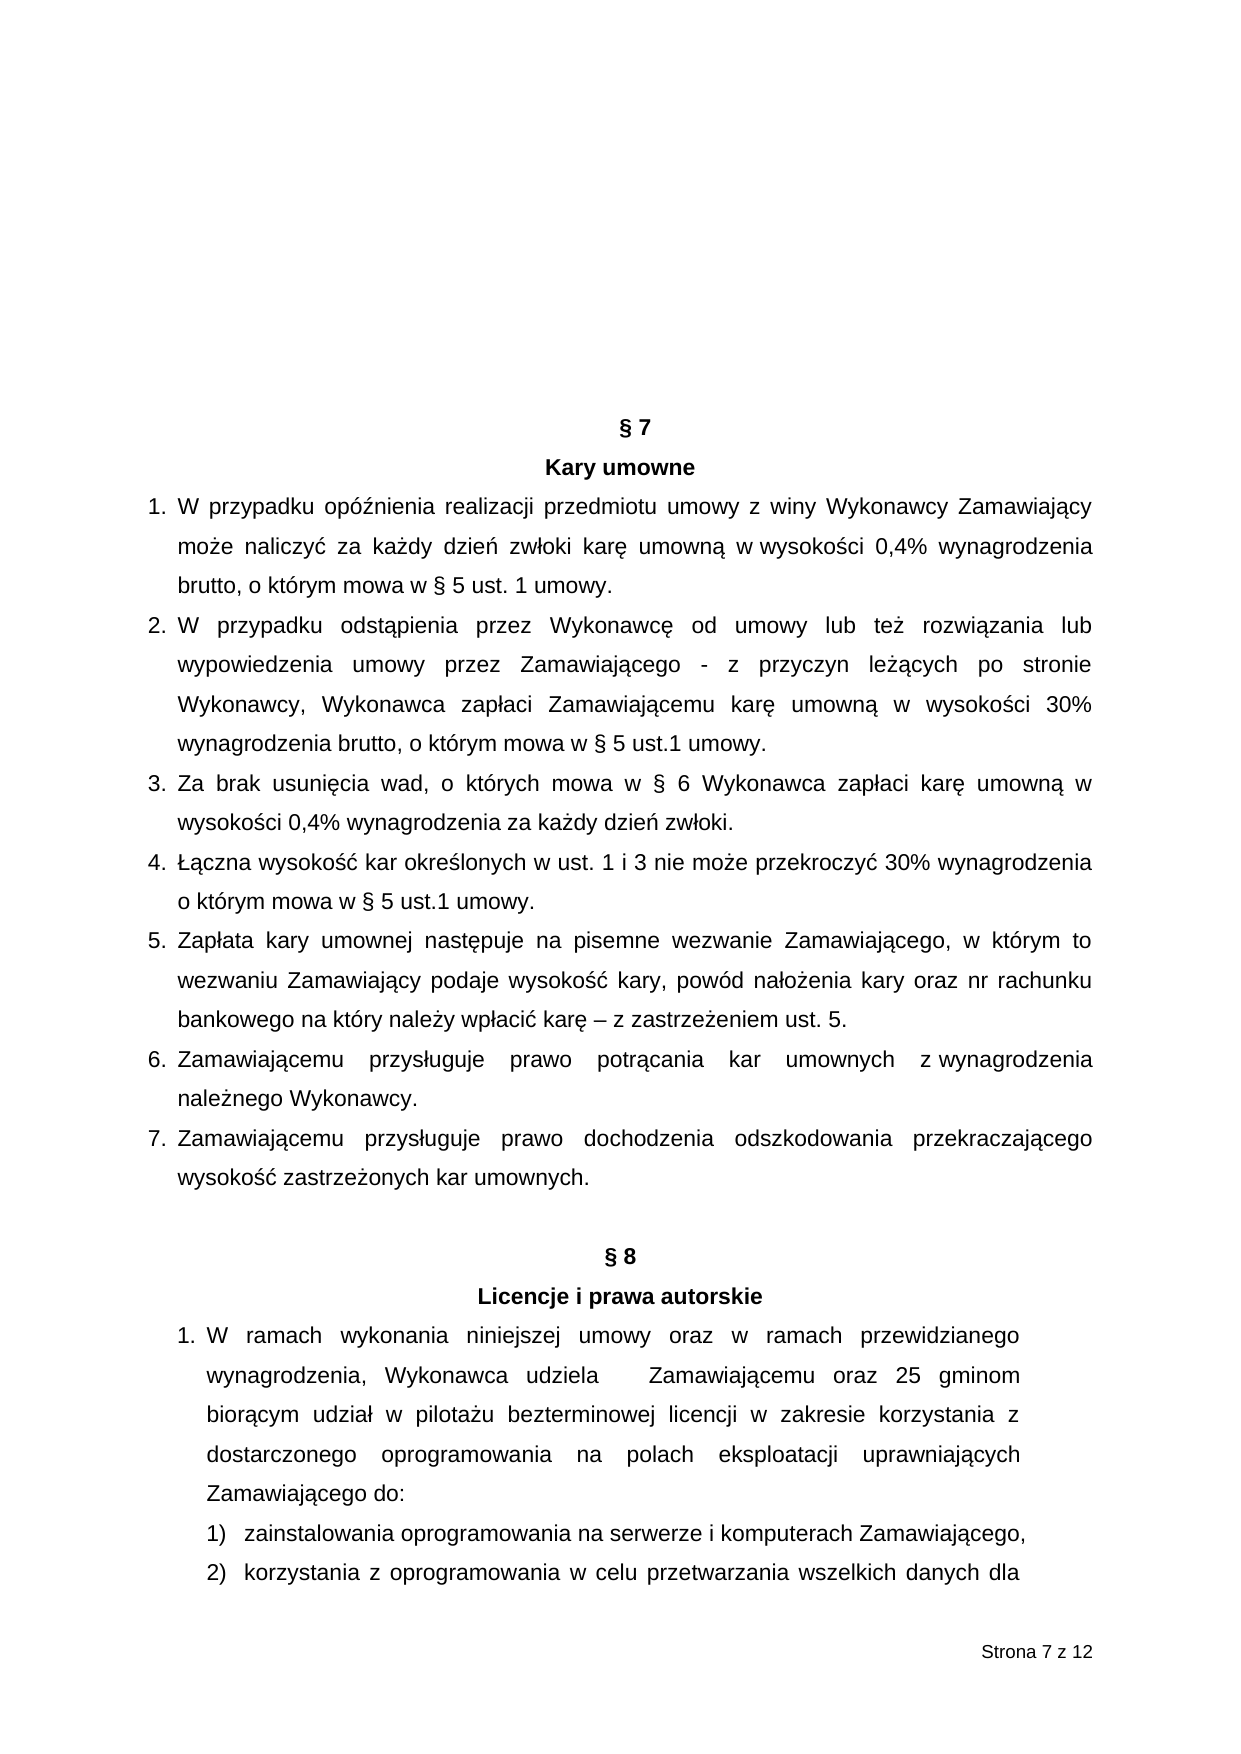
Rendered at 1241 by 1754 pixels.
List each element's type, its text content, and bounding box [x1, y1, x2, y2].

list W przypadku odstąpienia przez Wykonawcę od umowy lub też rozwiązania lub wypowiedzenia umowy przez Zamawiającego - z przyczyn leżących po stronie Wykonawcy, Wykonawca zapłaci Zamawiającemu karę umowną w wysokości 30% wynagrodzenia brutto, o którym mowa w § 5 ust.1 umowy. [148, 612, 1093, 756]
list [206, 1559, 1020, 1585]
list Zamawiającemu przysługuje prawo potrącania kar umownych z wynagrodzenia należnego Wykonawcy. [148, 1046, 1093, 1112]
list Zapłata kary umownej następuje na pisemne wezwanie Zamawiającego, w którym to wezwaniu Zamawiający podaje wysokość kary, powód nałożenia kary oraz nr rachunku bankowego na który należy wpłacić karę – z zastrzeżeniem ust. 5. [148, 927, 1093, 1033]
text § 7 [177, 414, 1093, 441]
text § 8 [148, 1243, 1093, 1269]
text Kary umowne [148, 454, 1093, 480]
list W przypadku opóźnienia realizacji przedmiotu umowy z winy Wykonawcy Zamawiający może naliczyć za każdy dzień zwłoki karę umowną w wysokości 0,4% wynagrodzenia brutto, o którym mowa w § 5 ust. 1 umowy. [148, 493, 1093, 598]
list W ramach wykonania niniejszej umowy oraz w ramach przewidzianego wynagrodzenia, Wykonawca udziela Zamawiającemu oraz 25 gminom biorącym udział w pilotażu bezterminowej licencji w zakresie korzystania z dostarczonego oprogramowania na polach eksploatacji uprawniających Zamawiającego do: [177, 1322, 1020, 1506]
text Licencje i prawa autorskie [148, 1283, 1093, 1309]
list Zamawiającemu przysługuje prawo dochodzenia odszkodowania przekraczającego wysokość zastrzeżonych kar umownych. [148, 1125, 1093, 1191]
list Łączna wysokość kar określonych w ust. 1 i 3 nie może przekroczyć 30% wynagrodzenia o którym mowa w § 5 ust.1 umowy. [148, 848, 1093, 914]
list zainstalowania oprogramowania na serwerze i komputerach Zamawiającego, [206, 1519, 1093, 1546]
list Za brak usunięcia wad, o których mowa w § 6 Wykonawca zapłaci karę umowną w wysokości 0,4% wynagrodzenia za każdy dzień zwłoki. [148, 769, 1093, 835]
